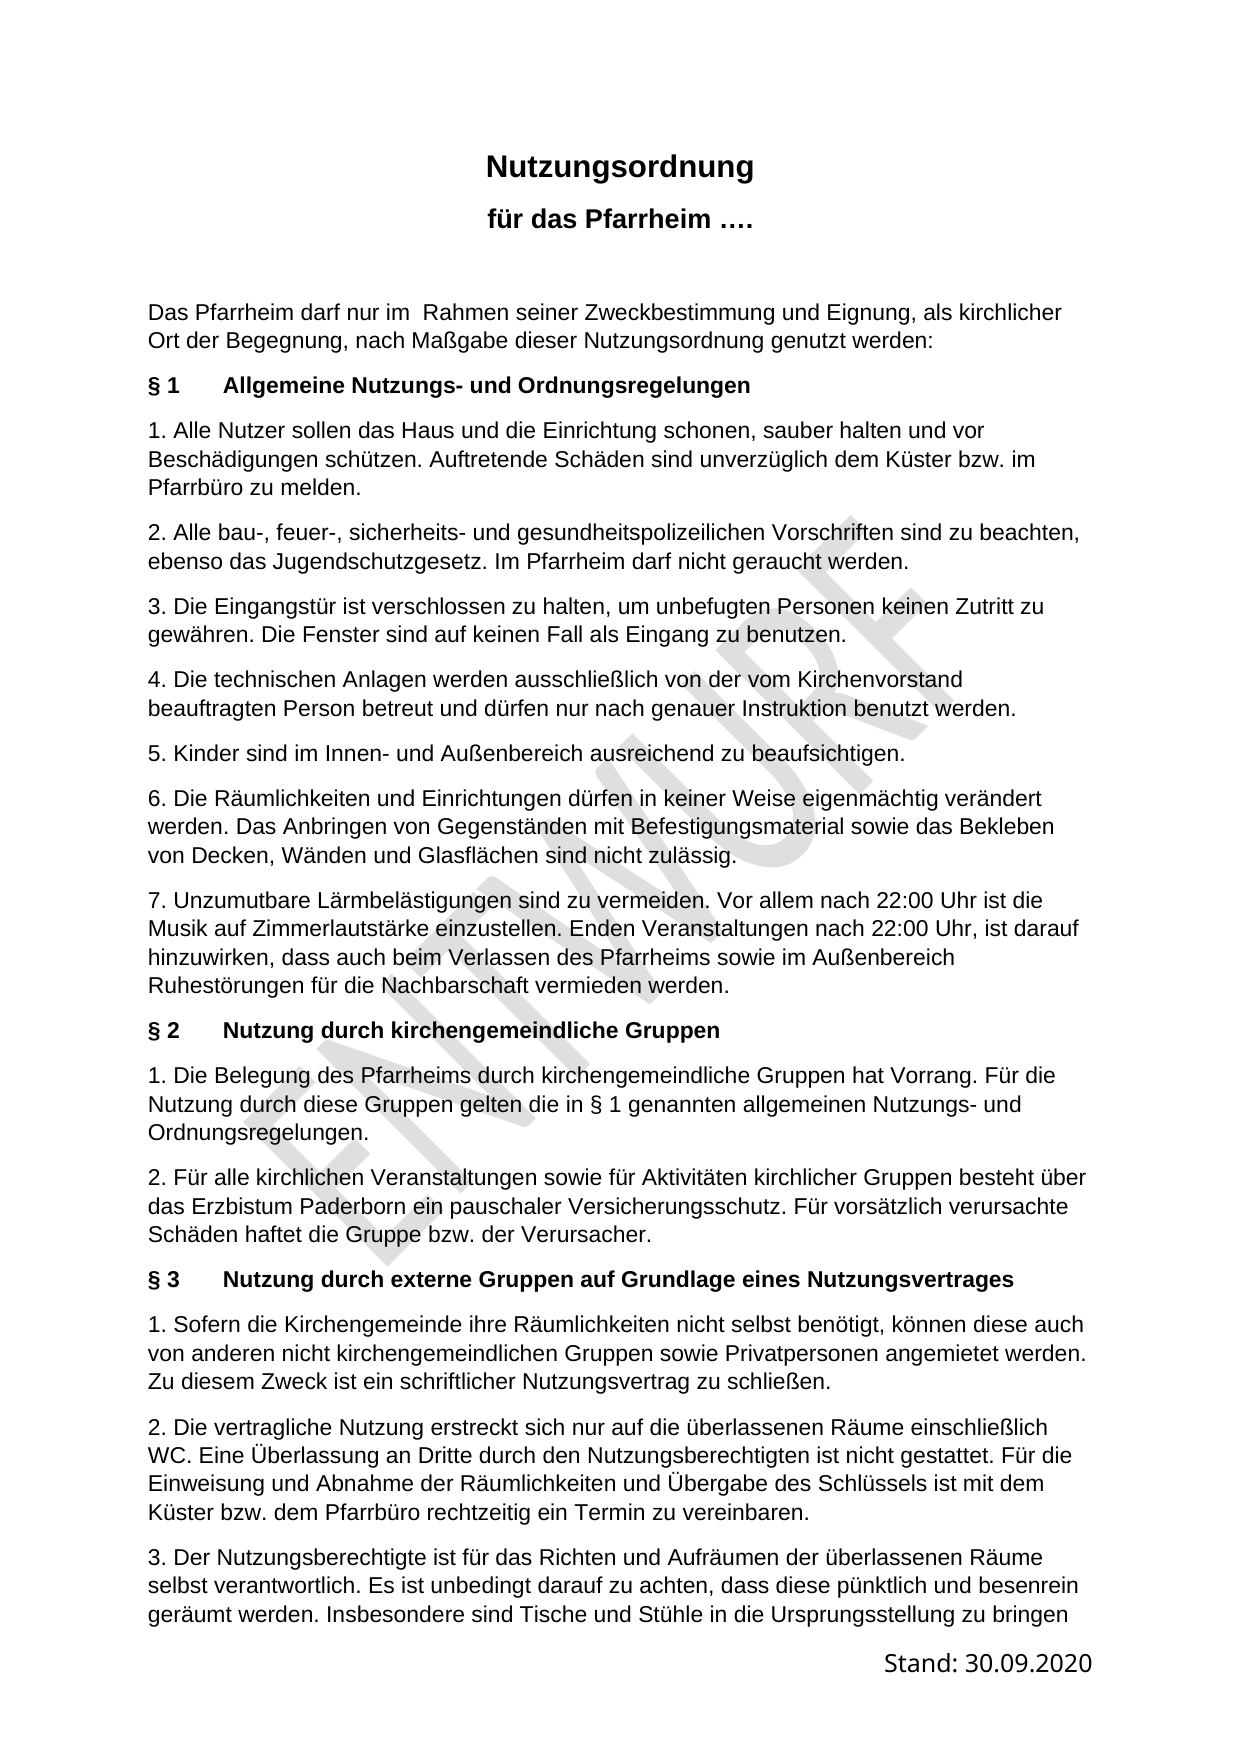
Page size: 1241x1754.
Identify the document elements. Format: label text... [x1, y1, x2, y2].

text Nutzungsordnung [148, 148, 1093, 183]
text 1. Alle Nutzer sollen das Haus und die Einrichtung schonen, sauber halten und vor Beschädigungen schützen. Auftretende Schäden sind unverzüglich dem Küster bzw. im Pfarrbüro zu melden. [148, 417, 1093, 500]
text 2. Die vertragliche Nutzung erstreckt sich nur auf die überlassenen Räume einschließlich WC. Eine Überlassung an Dritte durch den Nutzungsberechtigten ist nicht gestattet. Für die Einweisung und Abnahme der Räumlichkeiten und Übergabe des Schlüssels ist mit dem Küster bzw. dem Pfarrbüro rechtzeitig ein Termin zu vereinbaren. [148, 1413, 1093, 1525]
text § 2 Nutzung durch kirchengemeindliche Gruppen [148, 1017, 1093, 1044]
text 1. Die Belegung des Pfarrheims durch kirchengemeindliche Gruppen hat Vorrang. Für die Nutzung durch diese Gruppen gelten die in § 1 genannten allgemeinen Nutzungs- und Ordnungsregelungen. [148, 1062, 1093, 1146]
text 3. Die Eingangstür ist verschlossen zu halten, um unbefugten Personen keinen Zutritt zu gewähren. Die Fenster sind auf keinen Fall als Eingang zu benutzen. [148, 593, 1093, 647]
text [148, 1544, 1093, 1627]
text für das Pfarrheim …. [148, 203, 1093, 234]
text 5. Kinder sind im Innen- und Außenbereich ausreichend zu beaufsichtigen. [148, 740, 1093, 766]
text 2. Alle bau-, feuer-, sicherheits- und gesundheitspolizeilichen Vorschriften sind zu beachten, ebenso das Jugendschutzgesetz. Im Pfarrheim darf nicht geraucht werden. [148, 519, 1093, 574]
text 7. Unzumutbare Lärmbelästigungen sind zu vermeiden. Vor allem nach 22:00 Uhr ist die Musik auf Zimmerlautstärke einzustellen. Enden Veranstaltungen nach 22:00 Uhr, ist darauf hinzuwirken, dass auch beim Verlassen des Pfarrheims sowie im Außenbereich Ruhestörungen für die Nachbarschaft vermieden werden. [148, 887, 1093, 998]
text 6. Die Räumlichkeiten und Einrichtungen dürfen in keiner Weise eigenmächtig verändert werden. Das Anbringen von Gegenständen mit Befestigungsmaterial sowie das Bekleben von Decken, Wänden und Glasflächen sind nicht zulässig. [148, 785, 1093, 868]
text § 1 Allgemeine Nutzungs- und Ordnungsregelungen [148, 372, 1093, 398]
text 1. Sofern die Kirchengemeinde ihre Räumlichkeiten nicht selbst benötigt, können diese auch von anderen nicht kirchengemeindlichen Gruppen sowie Privatpersonen angemietet werden. Zu diesem Zweck ist ein schriftlicher Nutzungsvertrag zu schließen. [148, 1311, 1093, 1395]
text 4. Die technischen Anlagen werden ausschließlich von der vom Kirchenvorstand beauftragten Person betreut und dürfen nur nach genauer Instruktion benutzt werden. [148, 666, 1093, 721]
text Das Pfarrheim darf nur im Rahmen seiner Zweckbestimmung und Eignung, als kirchlicher Ort der Begegnung, nach Maßgabe dieser Nutzungsordnung genutzt werden: [148, 298, 1093, 353]
text § 3 Nutzung durch externe Gruppen auf Grundlage eines Nutzungsvertrages [148, 1266, 1093, 1293]
text 2. Für alle kirchlichen Veranstaltungen sowie für Aktivitäten kirchlicher Gruppen besteht über das Erzbistum Paderborn ein pauschaler Versicherungsschutz. Für vorsätzlich verursachte Schäden haftet die Gruppe bzw. der Verursacher. [148, 1164, 1093, 1248]
